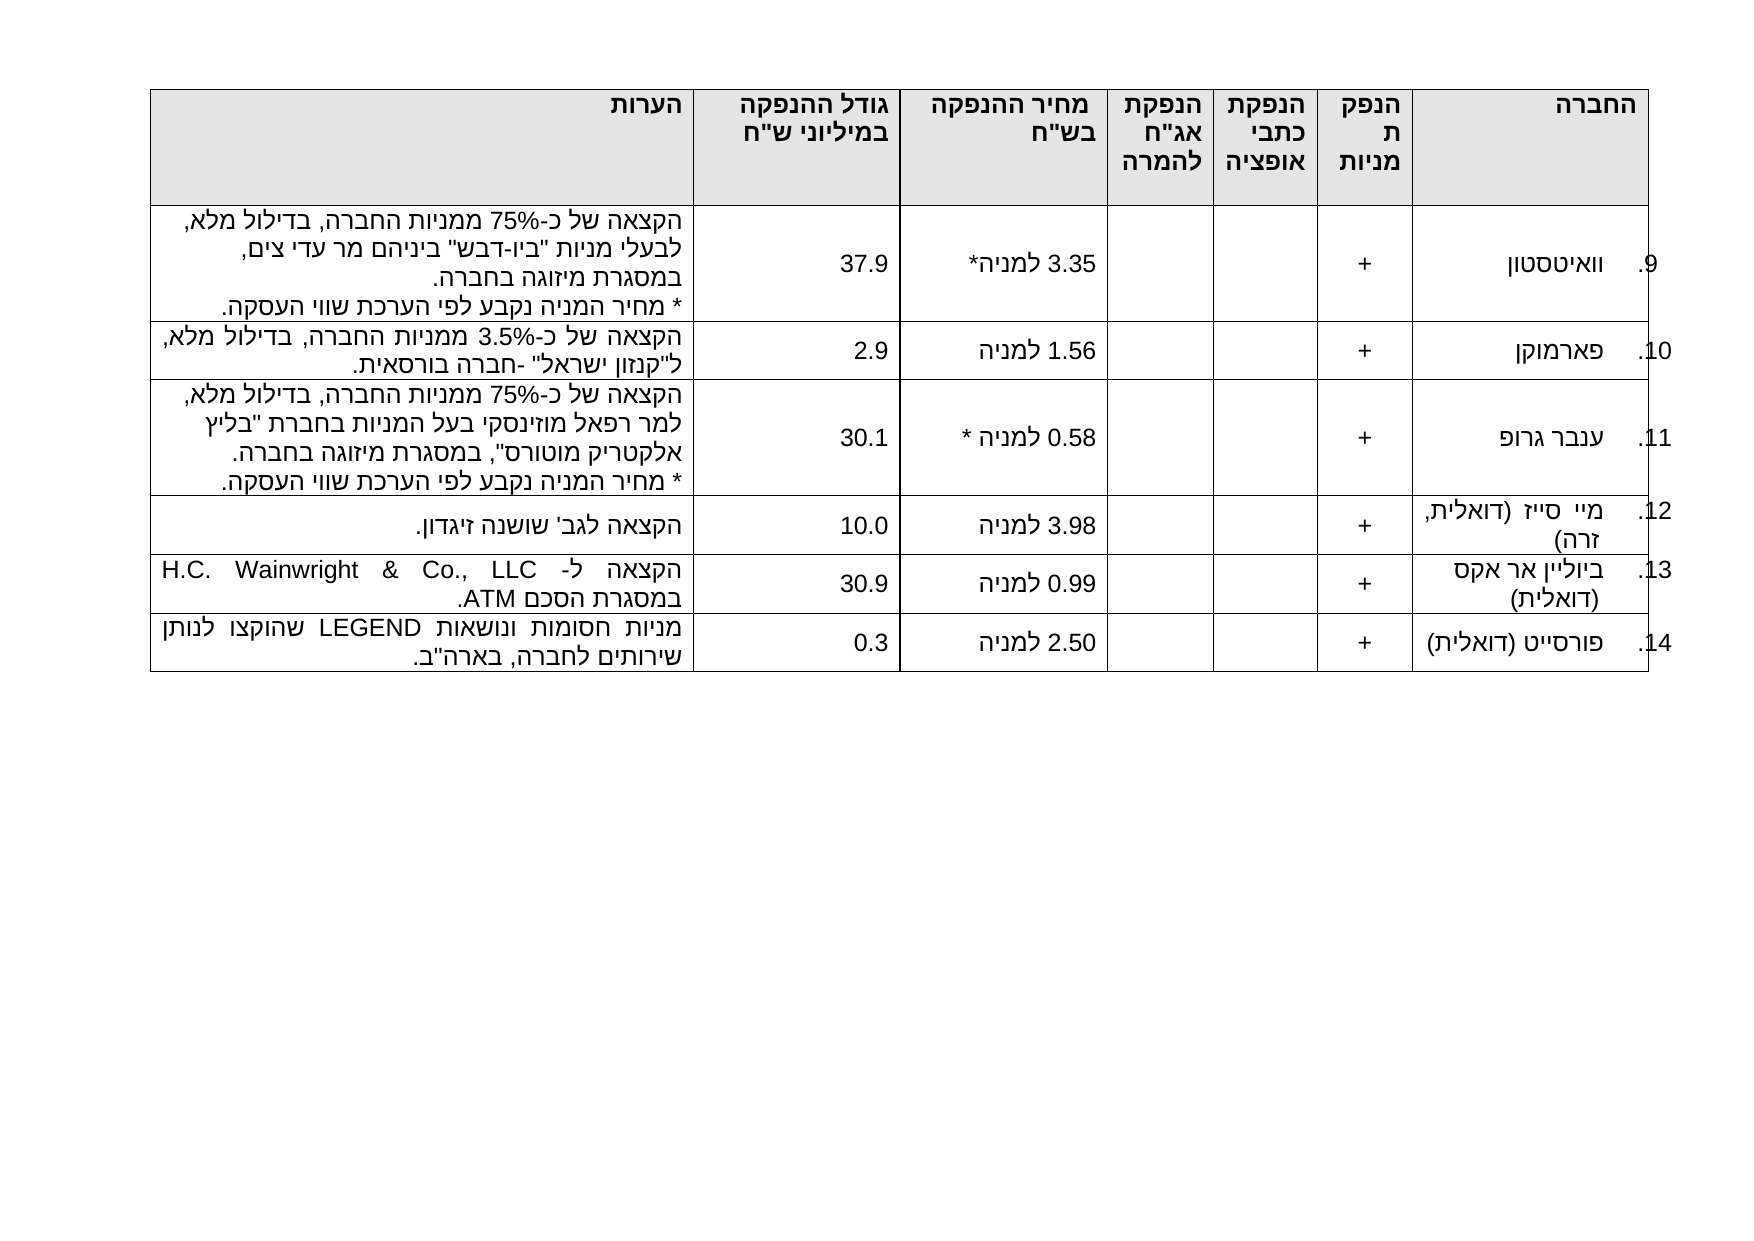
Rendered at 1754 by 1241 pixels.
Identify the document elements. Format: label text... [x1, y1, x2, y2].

table_cell [1108, 555, 1213, 612]
table_cell 2.50 למניה [901, 614, 1107, 671]
table_cell + [1318, 555, 1412, 612]
table_cell פארמוקן [1413, 322, 1648, 379]
table_cell 0.3 [694, 614, 899, 671]
table_cell [1214, 380, 1317, 495]
table_cell 0.58 למניה * [901, 380, 1107, 495]
table_cell [1108, 322, 1213, 379]
table_cell 2.9 [694, 322, 899, 379]
table_header גודל ההנפקה במיליוני ש"ח [694, 90, 899, 205]
table_header הנפקת מניות [1318, 90, 1412, 205]
table_cell [1108, 496, 1213, 554]
table_cell הקצאה ל- H.C. Wainwright & Co., LLC במסגרת הסכם ATM. [151, 555, 693, 612]
table_cell [1214, 206, 1317, 321]
table_cell הקצאה של כ-3.5% ממניות החברה, בדילול מלא, ל"קנזון ישראל" -חברה בורסאית. [151, 322, 693, 379]
table_cell 30.9 [694, 555, 899, 612]
table_cell + [1318, 322, 1412, 379]
table_cell [1214, 614, 1317, 671]
table_cell + [1318, 380, 1412, 495]
table_cell מניות חסומות ונושאות LEGEND שהוקצו לנותן שירותים לחברה, בארה"ב. [151, 614, 693, 671]
table_cell [1214, 322, 1317, 379]
table_cell הקצאה לגב' שושנה זיגדון. [151, 496, 693, 554]
table_cell ביוליין אר אקס (דואלית) [1413, 555, 1648, 612]
table_header הנפקת כתבי אופציה [1214, 90, 1317, 205]
table_cell [1214, 496, 1317, 554]
table_cell הקצאה של כ-75% ממניות החברה, בדילול מלא, למר רפאל מוזינסקי בעל המניות בחברת "בליץ אלקטריק מוטורס", במסגרת מיזוגה בחברה. * מחיר המניה נקבע לפי הערכת שווי העסקה. [151, 380, 693, 495]
table_header הערות [151, 90, 693, 205]
table_cell ענבר גרופ [1413, 380, 1648, 495]
table_cell [1108, 614, 1213, 671]
table_header הנפקת אג"ח להמרה [1108, 90, 1213, 205]
table_cell + [1318, 614, 1412, 671]
table_cell + [1318, 206, 1412, 321]
table_cell 10.0 [694, 496, 899, 554]
table_cell 3.98 למניה [901, 496, 1107, 554]
table_cell הקצאה של כ-75% ממניות החברה, בדילול מלא, לבעלי מניות "ביו-דבש" ביניהם מר עדי צים, במסגרת מיזוגה בחברה. * מחיר המניה נקבע לפי הערכת שווי העסקה. [151, 206, 693, 321]
table_cell פורסייט (דואלית) [1413, 614, 1648, 671]
table_cell 37.9 [694, 206, 899, 321]
table_cell [1108, 380, 1213, 495]
table_cell מיי סייז (דואלית, זרה) [1413, 496, 1648, 554]
table_cell 3.35 למניה* [901, 206, 1107, 321]
table_cell 1.56 למניה [901, 322, 1107, 379]
table_cell וואיטסטון [1413, 206, 1648, 321]
table_cell [1108, 206, 1213, 321]
table_cell + [1318, 496, 1412, 554]
table_header החברה [1413, 90, 1648, 205]
table_header מחיר ההנפקה בש"ח [901, 90, 1107, 205]
table_cell 0.99 למניה [901, 555, 1107, 612]
table_cell [1214, 555, 1317, 612]
table_cell 30.1 [694, 380, 899, 495]
